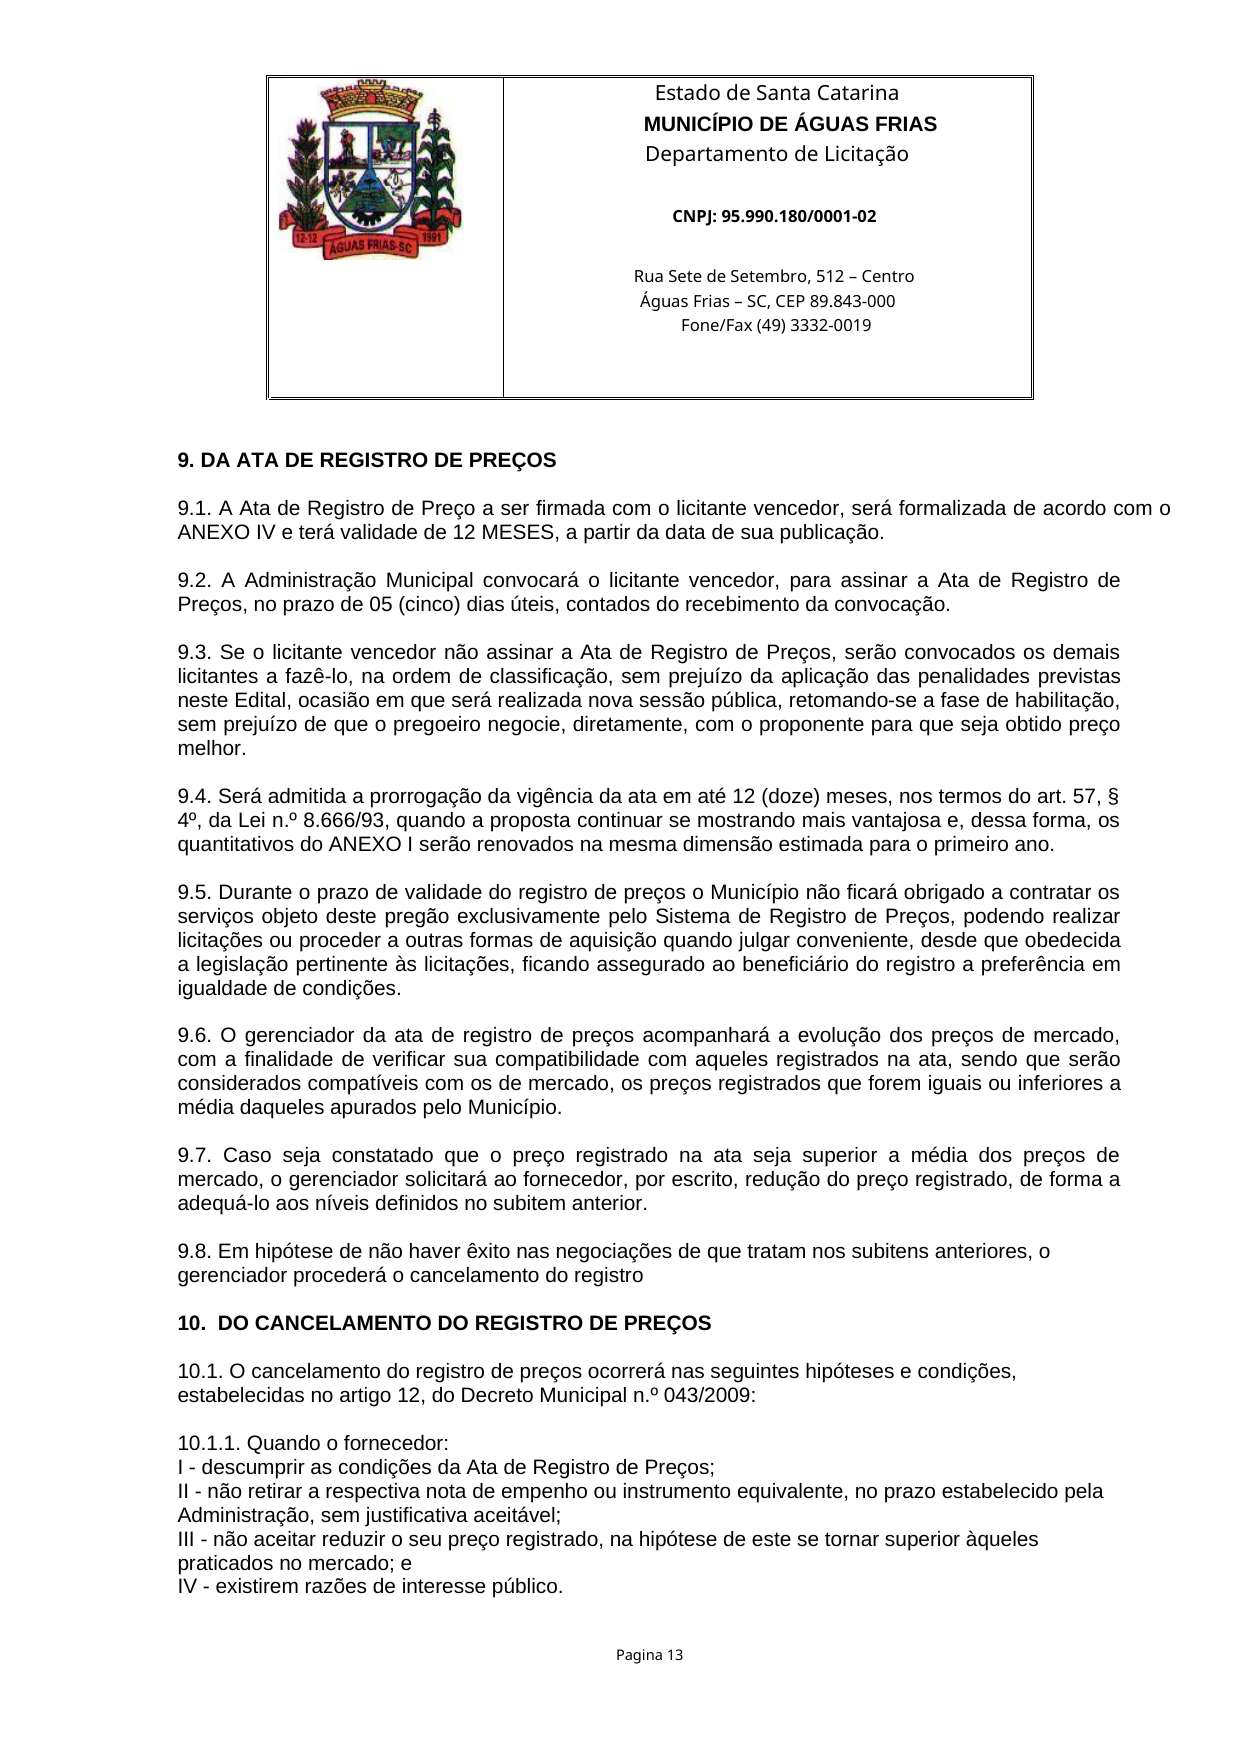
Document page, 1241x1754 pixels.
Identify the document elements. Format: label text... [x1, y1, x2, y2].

text 10.1.1. Quando o fornecedor: [177, 1431, 1122, 1454]
text 9.8. Em hipótese de não haver êxito nas negociações de que tratam nos subitens anteriores, o gerenciador procederá o cancelamento do registro [177, 1239, 1122, 1287]
text II - não retirar a respectiva nota de empenho ou instrumento equivalente, no prazo estabelecido pela Administração, sem justificativa aceitável; [177, 1478, 1122, 1526]
text 9.1. A Ata de Registro de Preço a ser firmada com o licitante vencedor, será formalizada de acordo com o ANEXO IV e terá validade de 12 MESES, a partir da data de sua publicação. [177, 496, 1173, 544]
text IV - existirem razões de interesse público. [177, 1574, 1122, 1598]
text 9.3. Se o licitante vencedor não assinar a Ata de Registro de Preços, serão convocados os demais licitantes a fazê-lo, na ordem de classificação, sem prejuízo da aplicação das penalidades previstas neste Edital, ocasião em que será realizada nova sessão pública, retomando-se a fase de habilitação, sem prejuízo de que o pregoeiro negocie, diretamente, com o proponente para que seja obtido preço melhor. [177, 640, 1122, 760]
text 9.7. Caso seja constatado que o preço registrado na ata seja superior a média dos preços de mercado, o gerenciador solicitará ao fornecedor, por escrito, redução do preço registrado, de forma a adequá-lo aos níveis definidos no subitem anterior. [177, 1143, 1122, 1215]
text 10. DO CANCELAMENTO DO REGISTRO DE PREÇOS [177, 1311, 1122, 1335]
text I - descumprir as condições da Ata de Registro de Preços; [177, 1454, 1122, 1478]
text 9.6. O gerenciador da ata de registro de preços acompanhará a evolução dos preços de mercado, com a finalidade de verificar sua compatibilidade com aqueles registrados na ata, sendo que serão considerados compatíveis com os de mercado, os preços registrados que forem iguais ou inferiores a média daqueles apurados pelo Município. [177, 1023, 1122, 1119]
text III - não aceitar reduzir o seu preço registrado, na hipótese de este se tornar superior àqueles praticados no mercado; e [177, 1526, 1122, 1574]
picture [278, 78, 465, 260]
text 10.1. O cancelamento do registro de preços ocorrerá nas seguintes hipóteses e condições, estabelecidas no artigo 12, do Decreto Municipal n.º 043/2009: [177, 1359, 1122, 1407]
text 9.5. Durante o prazo de validade do registro de preços o Município não ficará obrigado a contratar os serviços objeto deste pregão exclusivamente pelo Sistema de Registro de Preços, podendo realizar licitações ou proceder a outras formas de aquisição quando julgar conveniente, desde que obedecida a legislação pertinente às licitações, ficando assegurado ao beneficiário do registro a preferência em igualdade de condições. [177, 879, 1122, 999]
text 9.2. A Administração Municipal convocará o licitante vencedor, para assinar a Ata de Registro de Preços, no prazo de 05 (cinco) dias úteis, contados do recebimento da convocação. [177, 568, 1122, 616]
text 9. DA ATA DE REGISTRO DE PREÇOS [177, 448, 1122, 472]
text 9.4. Será admitida a prorrogação da vigência da ata em até 12 (doze) meses, nos termos do art. 57, § 4º, da Lei n.º 8.666/93, quando a proposta continuar se mostrando mais vantajosa e, dessa forma, os quantitativos do ANEXO I serão renovados na mesma dimensão estimada para o primeiro ano. [177, 784, 1122, 856]
